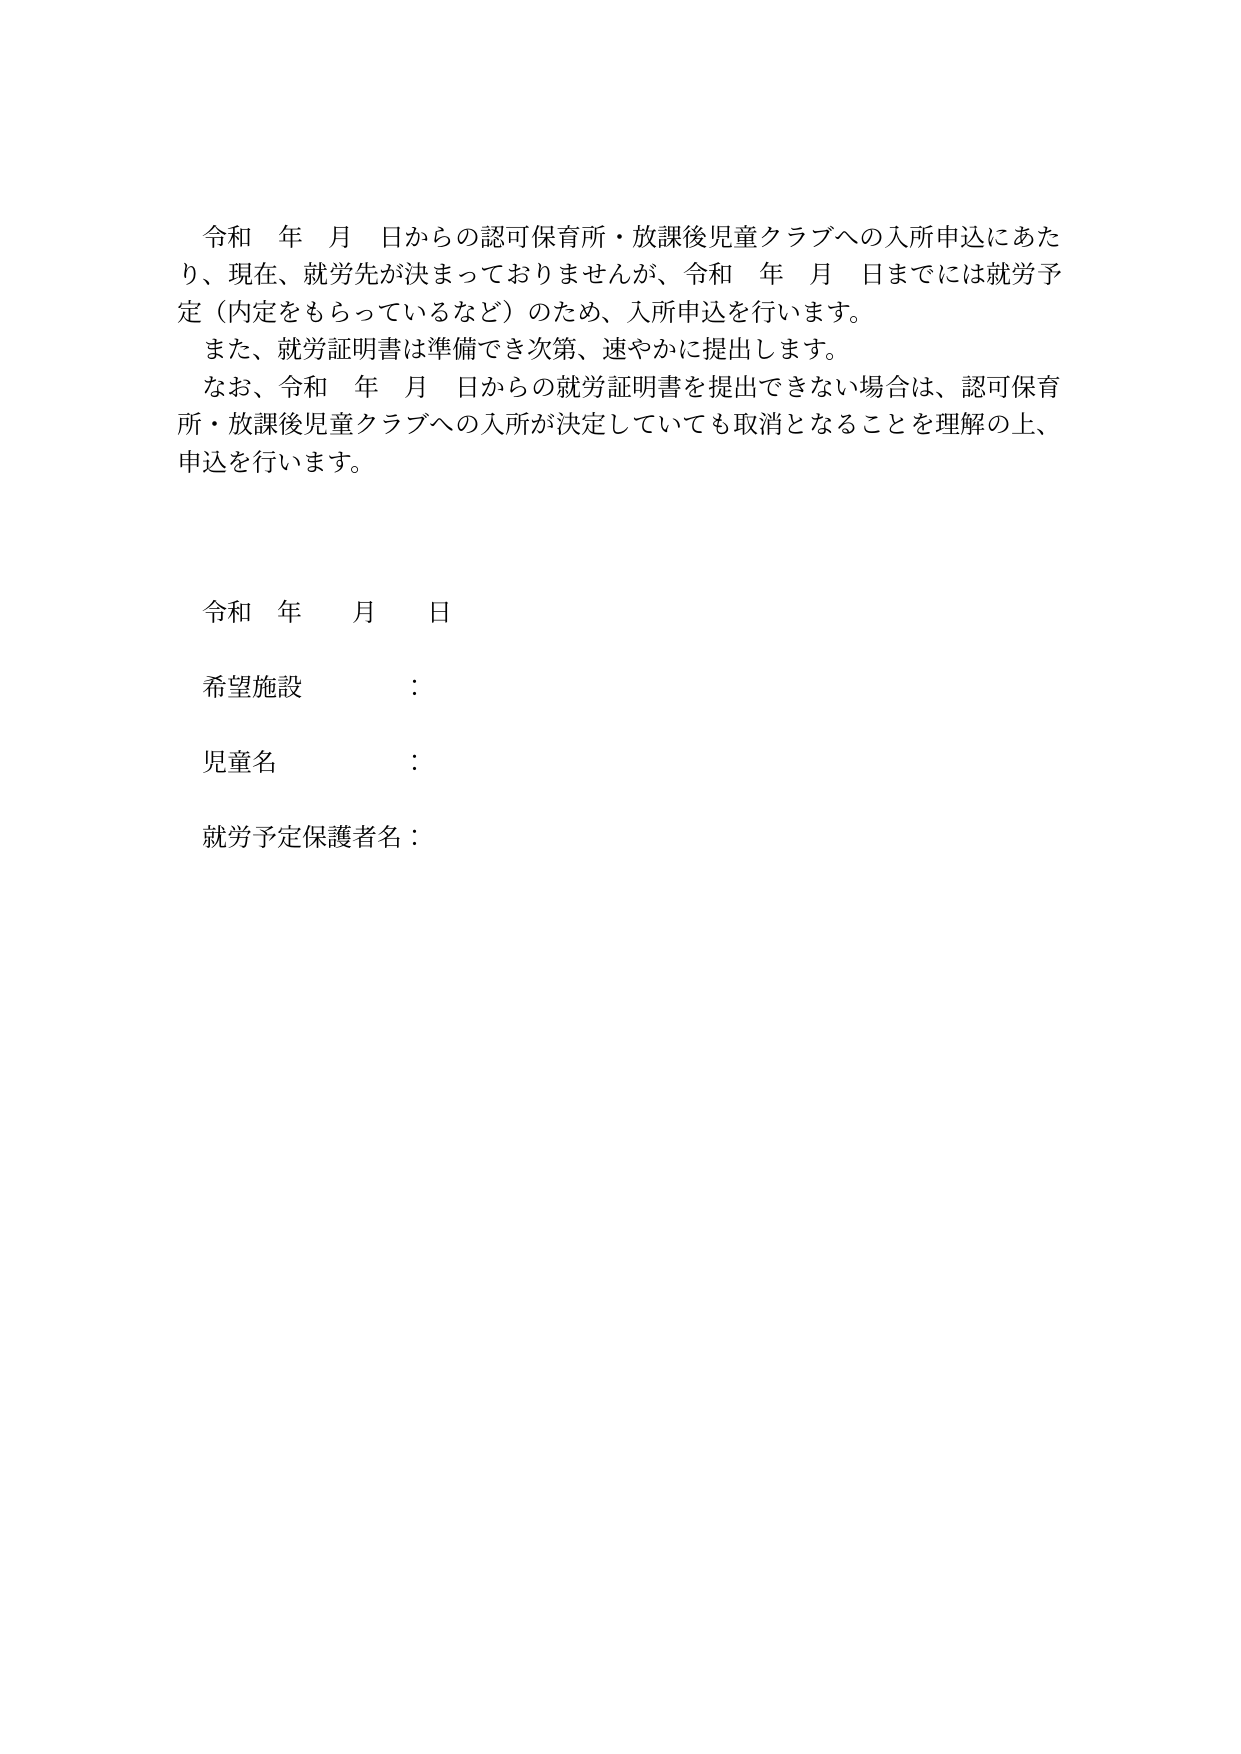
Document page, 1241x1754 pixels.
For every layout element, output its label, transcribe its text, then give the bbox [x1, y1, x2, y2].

text また、就労証明書は準備でき次第、速やかに提出します。 [177, 329, 1063, 367]
text 令和 年 月 日 [177, 592, 1063, 629]
text 就労予定保護者名： [177, 817, 1063, 854]
text なお、令和 年 月 日からの就労証明書を提出できない場合は、認可保育所・放課後児童クラブへの入所が決定していても取消となることを理解の上、申込を行います。 [177, 367, 1063, 479]
text 令和 年 月 日からの認可保育所・放課後児童クラブへの入所申込にあたり、現在、就労先が決まっておりませんが、令和 年 月 日までには就労予定（内定をもらっているなど）のため、入所申込を行います。 [177, 217, 1063, 329]
text 希望施設 ： [177, 667, 1063, 704]
text 児童名 ： [177, 742, 1063, 779]
